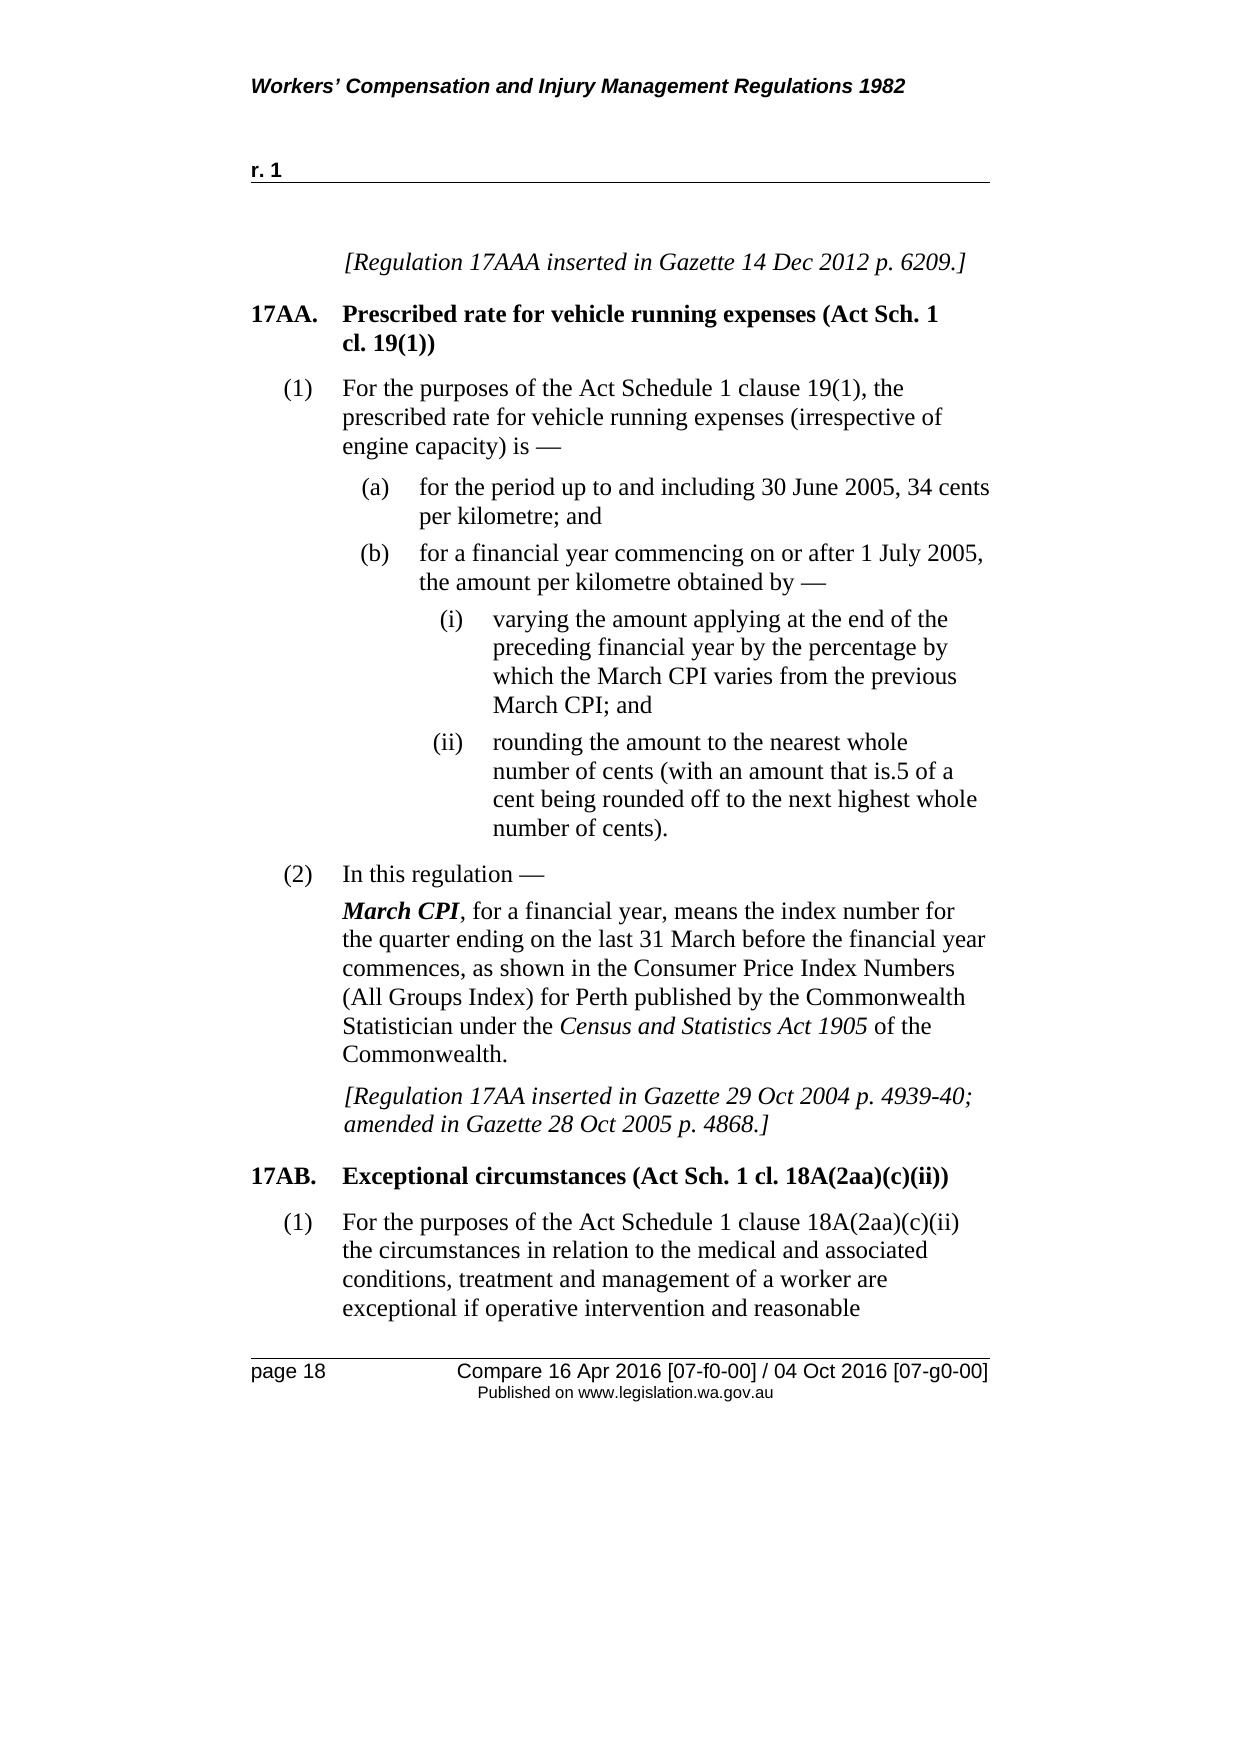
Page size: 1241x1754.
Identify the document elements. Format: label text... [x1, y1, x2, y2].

text (b) for a financial year commencing on or after 1 July 2005, the amount per kilometre obtained by — [251, 538, 990, 595]
subtitle 17AB. Exceptional circumstances (Act Sch. 1 cl. 18A(2aa)(c)(ii)) [251, 1161, 990, 1190]
subtitle 17AA. Prescribed rate for vehicle running expenses (Act Sch. 1 cl. 19(1)) [251, 299, 990, 357]
text March CPI, for a financial year, means the index number for the quarter ending on the last 31 March before the financial year commences, as shown in the Consumer Price Index Numbers (All Groups Index) for published by the Commonwealth Statistician under the Census and Statistics Act 1905 of the Commonwealth. [251, 896, 990, 1068]
text (2) In this regulation — [251, 859, 990, 887]
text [251, 1207, 990, 1322]
text (a) for the period up to and including 30 June 2005, 34 cents per kilometre; and [251, 472, 990, 529]
text [Regulation 17AA inserted in Gazette 29 Oct 2004 p. 4939-40; amended in Gazette 28 Oct 2005 p. 4868.] [251, 1081, 990, 1138]
text (1) For the purposes of the Act Schedule 1 clause 19(1), the prescribed rate for vehicle running expenses (irrespective of engine capacity) is — [251, 373, 990, 459]
text (ii) rounding the amount to the nearest whole number of cents (with an amount that is.5 of a cent being rounded off to the next highest whole number of cents). [251, 727, 990, 842]
text [Regulation 17AAA inserted in Gazette 14 Dec 2012 p. 6209.] [251, 247, 990, 276]
text (i) varying the amount applying at the end of the preceding financial year by the percentage by which the March CPI varies from the previous March CPI; and [251, 604, 990, 719]
